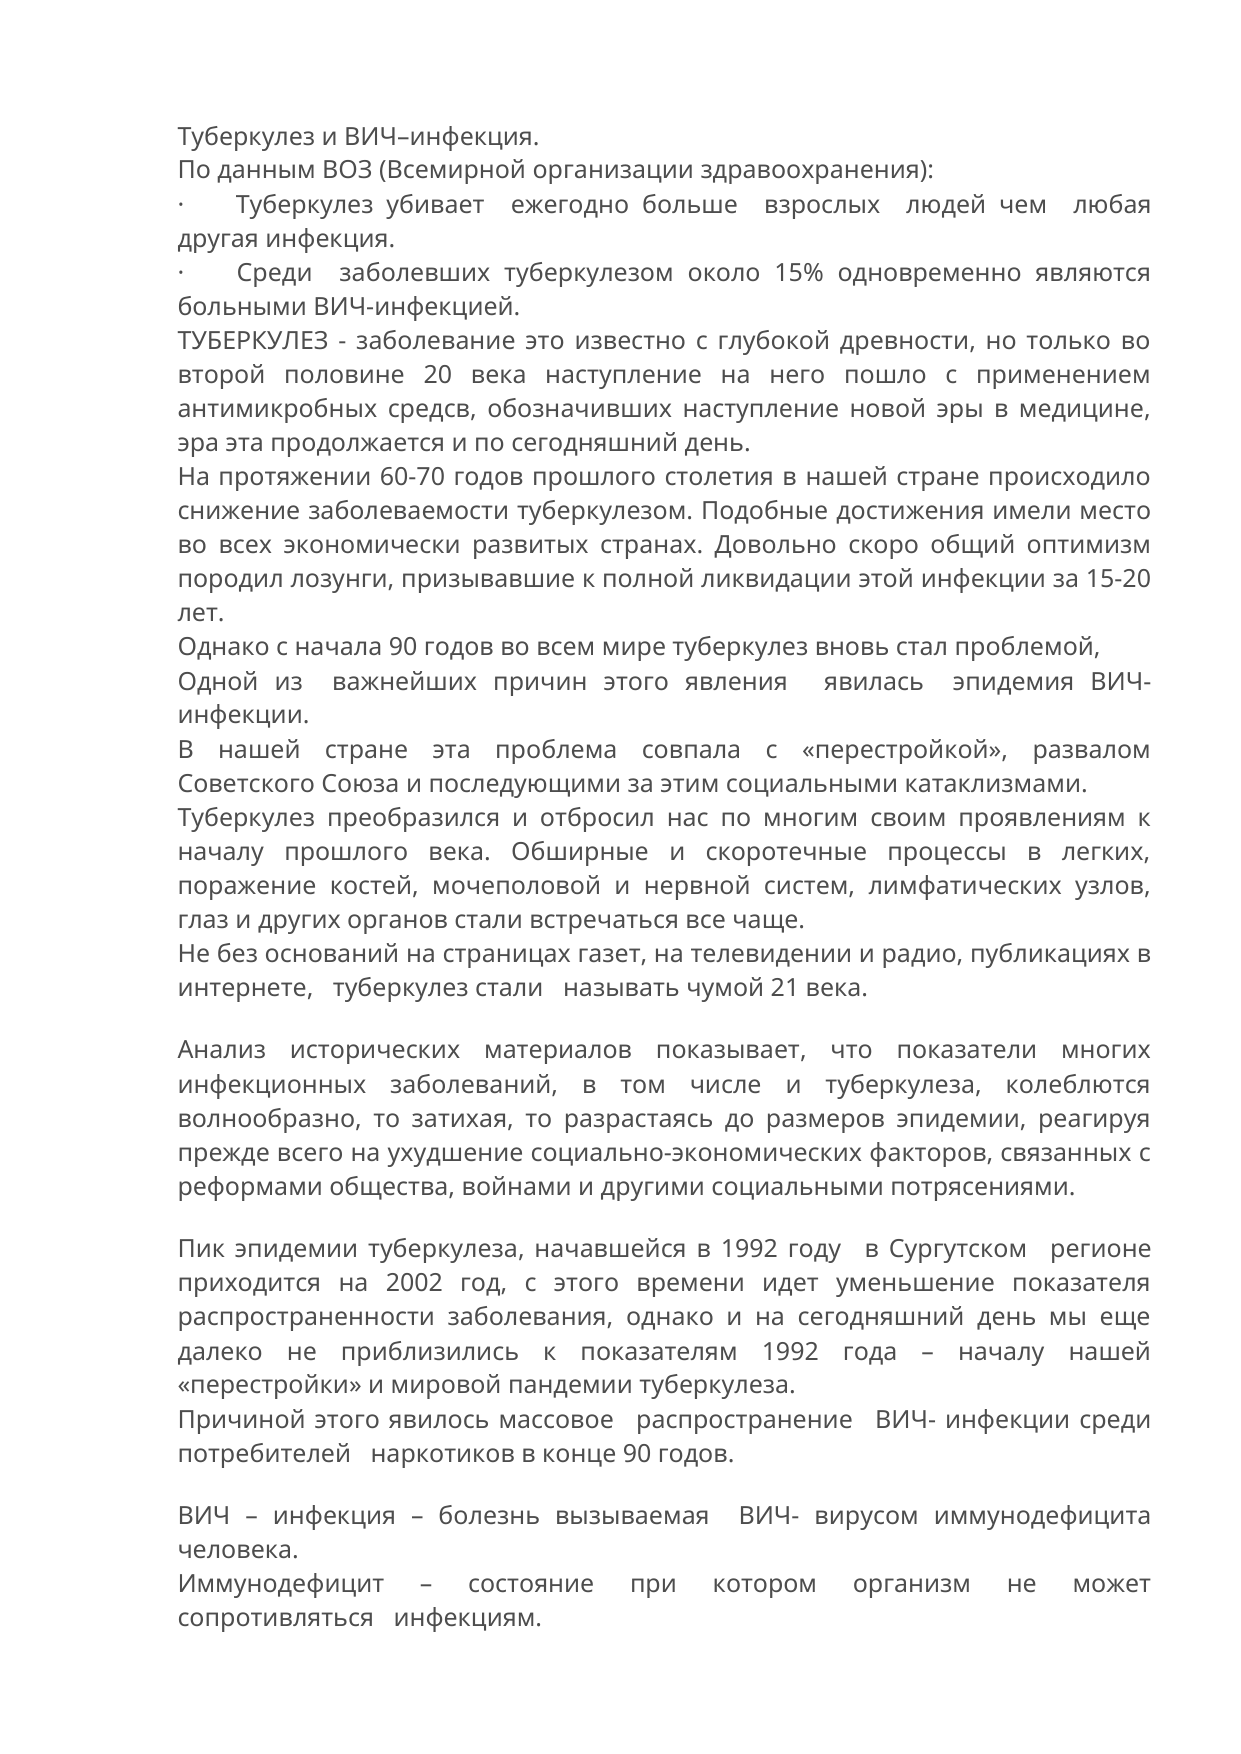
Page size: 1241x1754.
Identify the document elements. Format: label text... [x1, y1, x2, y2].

text Туберкулез и ВИЧ–инфекция. [177, 118, 1152, 152]
text В нашей стране эта проблема совпала с «перестройкой», развалом Советского Союза и последующими за этим социальными катаклизмами. [177, 731, 1152, 799]
text Туберкулез преобразился и отбросил нас по многим своим проявлениям к началу прошлого века. Обширные и скоротечные процессы в легких, поражение костей, мочеполовой и нервной систем, лимфатических узлов, глаз и других органов стали встречаться все чаще. [177, 799, 1152, 936]
text · Туберкулез убивает ежегодно больше взрослых людей чем любая другая инфекция. [177, 186, 1152, 254]
text Не без оснований на страницах газет, на телевидении и радио, публикациях в интернете, туберкулез стали называть чумой 21 века. [177, 936, 1152, 1004]
text Причиной этого явилось массовое распространение ВИЧ- инфекции среди потребителей наркотиков в конце 90 годов. [177, 1401, 1152, 1469]
text Анализ исторических материалов показывает, что показатели многих инфекционных заболеваний, в том числе и туберкулеза, колеблются волнообразно, то затихая, то разрастаясь до размеров эпидемии, реагируя прежде всего на ухудшение социально-экономических факторов, связанных с реформами общества, войнами и другими социальными потрясениями. [177, 1032, 1152, 1202]
text Одной из важнейших причин этого явления явилась эпидемия ВИЧ-инфекции. [177, 663, 1152, 731]
text По данным ВОЗ (Всемирной организации здравоохранения): [177, 152, 1152, 186]
text Пик эпидемии туберкулеза, начавшейся в 1992 году в Сургутском регионе приходится на 2002 год, с этого времени идет уменьшение показателя распространенности заболевания, однако и на сегодняшний день мы еще далеко не приблизились к показателям 1992 года – началу нашей «перестройки» и мировой пандемии туберкулеза. [177, 1231, 1152, 1401]
text ТУБЕРКУЛЕЗ - заболевание это известно с глубокой древности, но только во второй половине 20 века наступление на него пошло с применением антимикробных средсв, обозначивших наступление новой эры в медицине, эра эта продолжается и по сегодняшний день. [177, 322, 1152, 459]
text На протяжении 60-70 годов прошлого столетия в нашей стране происходило снижение заболеваемости туберкулезом. Подобные достижения имели место во всех экономически развитых странах. Довольно скоро общий оптимизм породил лозунги, призывавшие к полной ликвидации этой инфекции за 15-20 лет. [177, 459, 1152, 629]
text Иммунодефицит – состояние при котором организм не может сопротивляться инфекциям. [177, 1566, 1152, 1634]
text Однако с начала 90 годов во всем мире туберкулез вновь стал проблемой, [177, 629, 1152, 663]
text · Среди заболевших туберкулезом около 15% одновременно являются больными ВИЧ-инфекцией. [177, 254, 1152, 322]
text ВИЧ – инфекция – болезнь вызываемая ВИЧ- вирусом иммунодефицита человека. [177, 1498, 1152, 1566]
